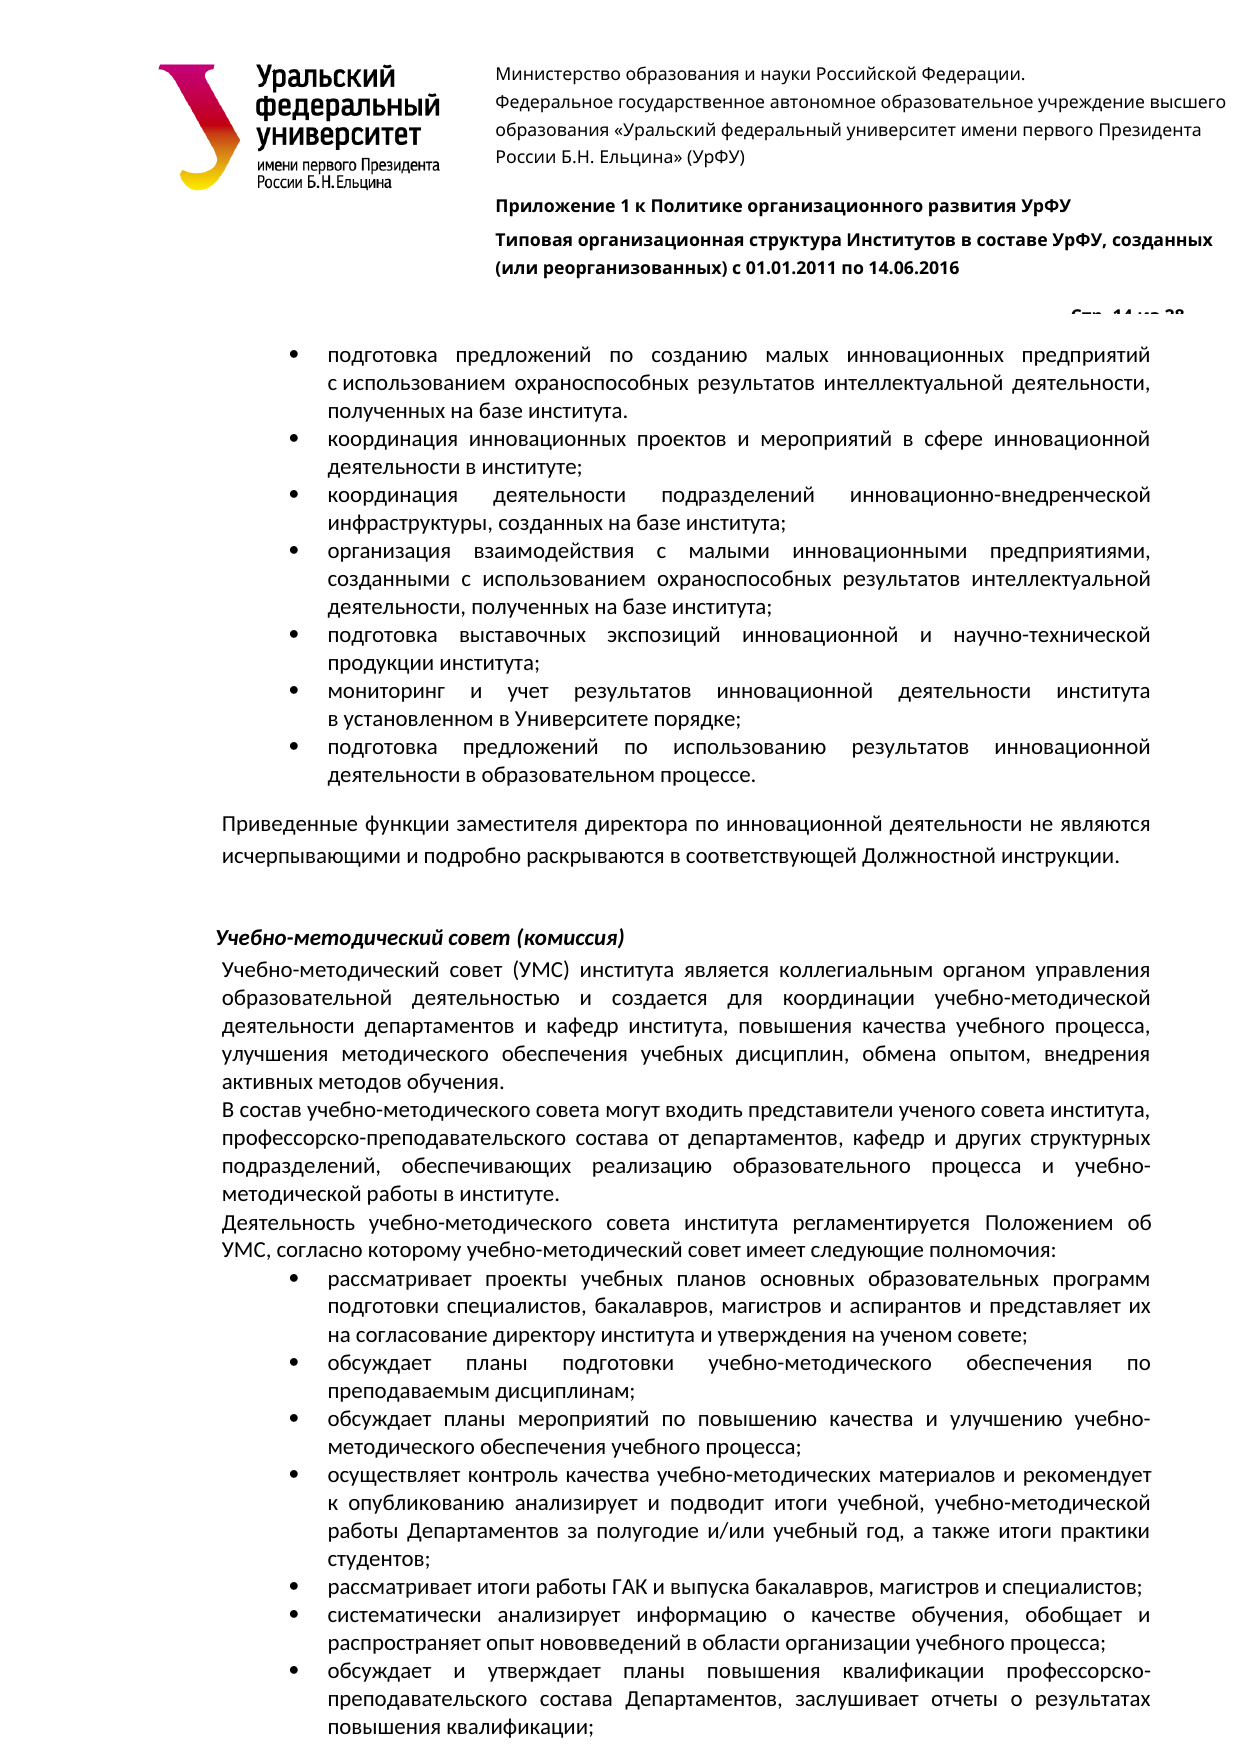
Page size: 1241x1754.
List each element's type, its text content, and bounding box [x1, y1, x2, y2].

list координация деятельности подразделений инновационно-внедренческой инфраструктуры, созданных на базе института; [290, 480, 1152, 536]
list осуществляет контроль качества учебно-методических материалов и рекомендует к опубликованию анализирует и подводит итоги учебной, учебно-методической работы Департаментов за полугодие и/или учебный год, а также итоги практики студентов; [290, 1460, 1152, 1572]
list подготовка выставочных экспозиций инновационной и научно-технической продукции института; [290, 620, 1152, 676]
list обсуждает и утверждает планы повышения квалификации профессорско-преподавательского состава Департаментов, заслушивает отчеты о результатах повышения квалификации; [290, 1656, 1152, 1740]
list подготовка предложений по использованию результатов инновационной деятельности в образовательном процессе. [290, 732, 1152, 788]
list рассматривает итоги работы ГАК и выпуска бакалавров, магистров и специалистов; [290, 1572, 1152, 1600]
text Деятельность учебно-методического совета института регламентируется Положением об УМС, согласно которому учебно-методический совет имеет следующие полномочия: [222, 1208, 1152, 1264]
list организация взаимодействия с малыми инновационными предприятиями, созданными с использованием охраноспособных результатов интеллектуальной деятельности, полученных на базе института; [290, 536, 1152, 620]
list обсуждает планы мероприятий по повышению качества и улучшению учебно-методического обеспечения учебного процесса; [290, 1404, 1152, 1460]
picture [126, 30, 472, 221]
list мониторинг и учет результатов инновационной деятельности института в установленном в Университете порядке; [290, 676, 1152, 732]
list систематически анализирует информацию о качестве обучения, обобщает и распространяет опыт нововведений в области организации учебного процесса; [290, 1600, 1152, 1656]
subtitle Учебно-методический совет (комиссия) [215, 923, 1152, 951]
text Приведенные функции заместителя директора по инновационной деятельности не являются исчерпывающими и подробно раскрываются в соответствующей Должностной инструкции. [222, 809, 1152, 869]
text Учебно-методический совет (УМС) института является коллегиальным органом управления образовательной деятельностью и создается для координации учебно-методической деятельности департаментов и кафедр института, повышения качества учебного процесса, улучшения методического обеспечения учебных дисциплин, обмена опытом, внедрения активных методов обучения. [222, 955, 1152, 1096]
text В состав учебно-методического совета могут входить представители ученого совета института, профессорско-преподавательского состава от департаментов, кафедр и других структурных подразделений, обеспечивающих реализацию образовательного процесса и учебно-методической работы в институте. [222, 1096, 1152, 1208]
list обсуждает планы подготовки учебно-методического обеспечения по преподаваемым дисциплинам; [290, 1348, 1152, 1404]
list рассматривает проекты учебных планов основных образовательных программ подготовки специалистов, бакалавров, магистров и аспирантов и представляет их на согласование директору института и утверждения на ученом совете; [290, 1264, 1152, 1348]
list координация инновационных проектов и мероприятий в сфере инновационной деятельности в институте; [290, 424, 1152, 480]
list подготовка предложений по созданию малых инновационных предприятий с использованием охраноспособных результатов интеллектуальной деятельности, полученных на базе института. [290, 340, 1152, 424]
